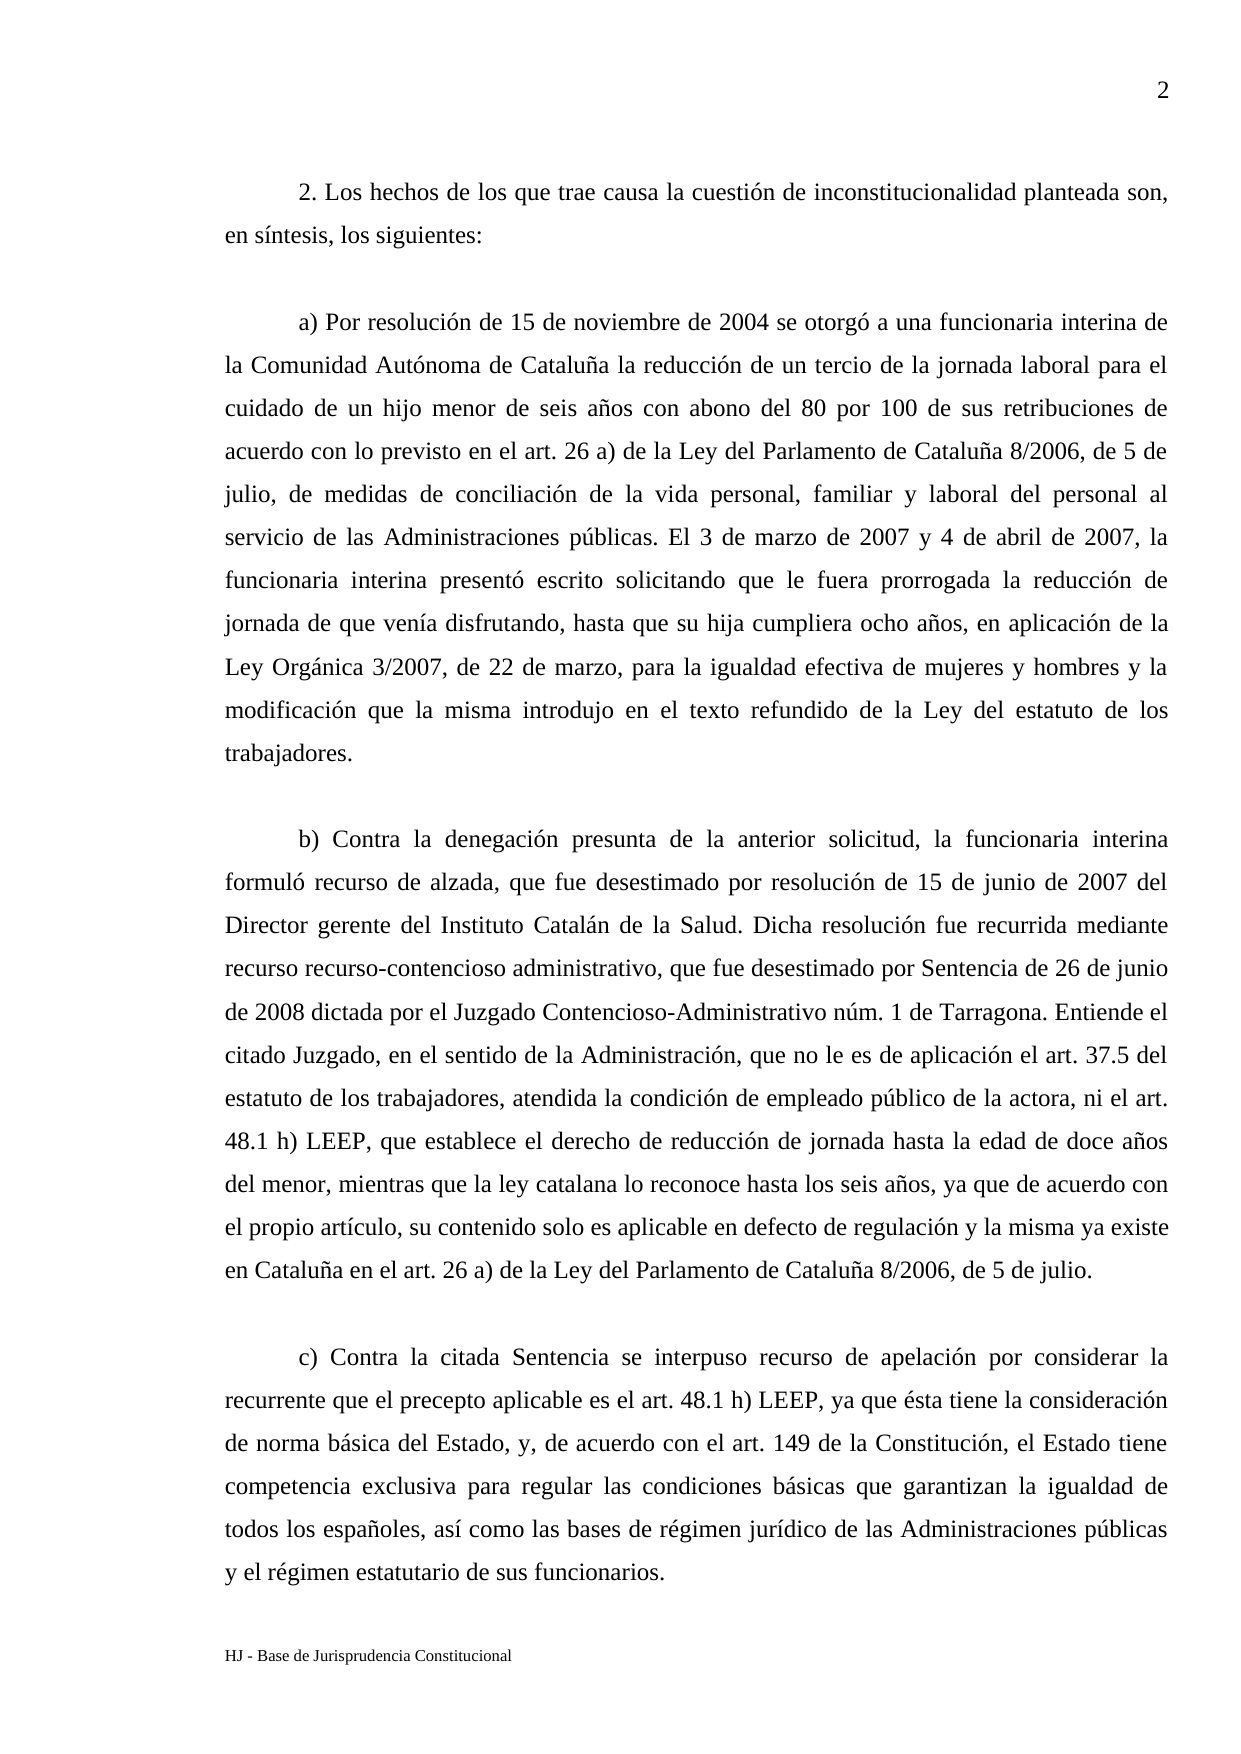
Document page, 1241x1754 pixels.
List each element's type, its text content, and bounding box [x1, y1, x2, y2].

text 2. Los hechos de los que trae causa la cuestión de inconstitucionalidad planteada son, en síntesis, los siguientes: [224, 177, 1169, 249]
text c) Contra la citada Sentencia se interpuso recurso de apelación por considerar la recurrente que el precepto aplicable es el art. 48.1 h) LEEP, ya que ésta tiene la consideración de norma básica del Estado, y, de acuerdo con el art. 149 de la Constitución, el Estado tiene competencia exclusiva para regular las condiciones básicas que garantizan la igualdad de todos los españoles, así como las bases de régimen jurídico de las Administraciones públicas y el régimen estatutario de sus funcionarios. [224, 1342, 1169, 1586]
text b) Contra la denegación presunta de la anterior solicitud, la funcionaria interina formuló recurso de alzada, que fue desestimado por resolución de 15 de junio de 2007 del Director gerente del Instituto Catalán de la Salud. Dicha resolución fue recurrida mediante recurso recurso-contencioso administrativo, que fue desestimado por Sentencia de 26 de junio de 2008 dictada por el Juzgado Contencioso-Administrativo núm. 1 de Tarragona. Entiende el citado Juzgado, en el sentido de la Administración, que no le es de aplicación el art. 37.5 del estatuto de los trabajadores, atendida la condición de empleado público de la actora, ni el art. 48.1 h) LEEP, que establece el derecho de reducción de jornada hasta la edad de doce años del menor, mientras que la ley catalana lo reconoce hasta los seis años, ya que de acuerdo con el propio artículo, su contenido solo es aplicable en defecto de regulación y la misma ya existe en Cataluña en el art. 26 a) de la Ley del Parlamento de Cataluña 8/2006, de 5 de julio. [224, 824, 1169, 1284]
text a) Por resolución de 15 de noviembre de 2004 se otorgó a una funcionaria interina de la Comunidad Autónoma de Cataluña la reducción de un tercio de la jornada laboral para el cuidado de un hijo menor de seis años con abono del 80 por 100 de sus retribuciones de acuerdo con lo previsto en el art. 26 a) de la Ley del Parlamento de Cataluña 8/2006, de 5 de julio, de medidas de conciliación de la vida personal, familiar y laboral del personal al servicio de las Administraciones públicas. El 3 de marzo de 2007 y 4 de abril de 2007, la funcionaria interina presentó escrito solicitando que le fuera prorrogada la reducción de jornada de que venía disfrutando, hasta que su hija cumpliera ocho años, en aplicación de la Ley Orgánica 3/2007, de 22 de marzo, para la igualdad efectiva de mujeres y hombres y la modificación que la misma introdujo en el texto refundido de la Ley del estatuto de los trabajadores. [224, 307, 1169, 767]
